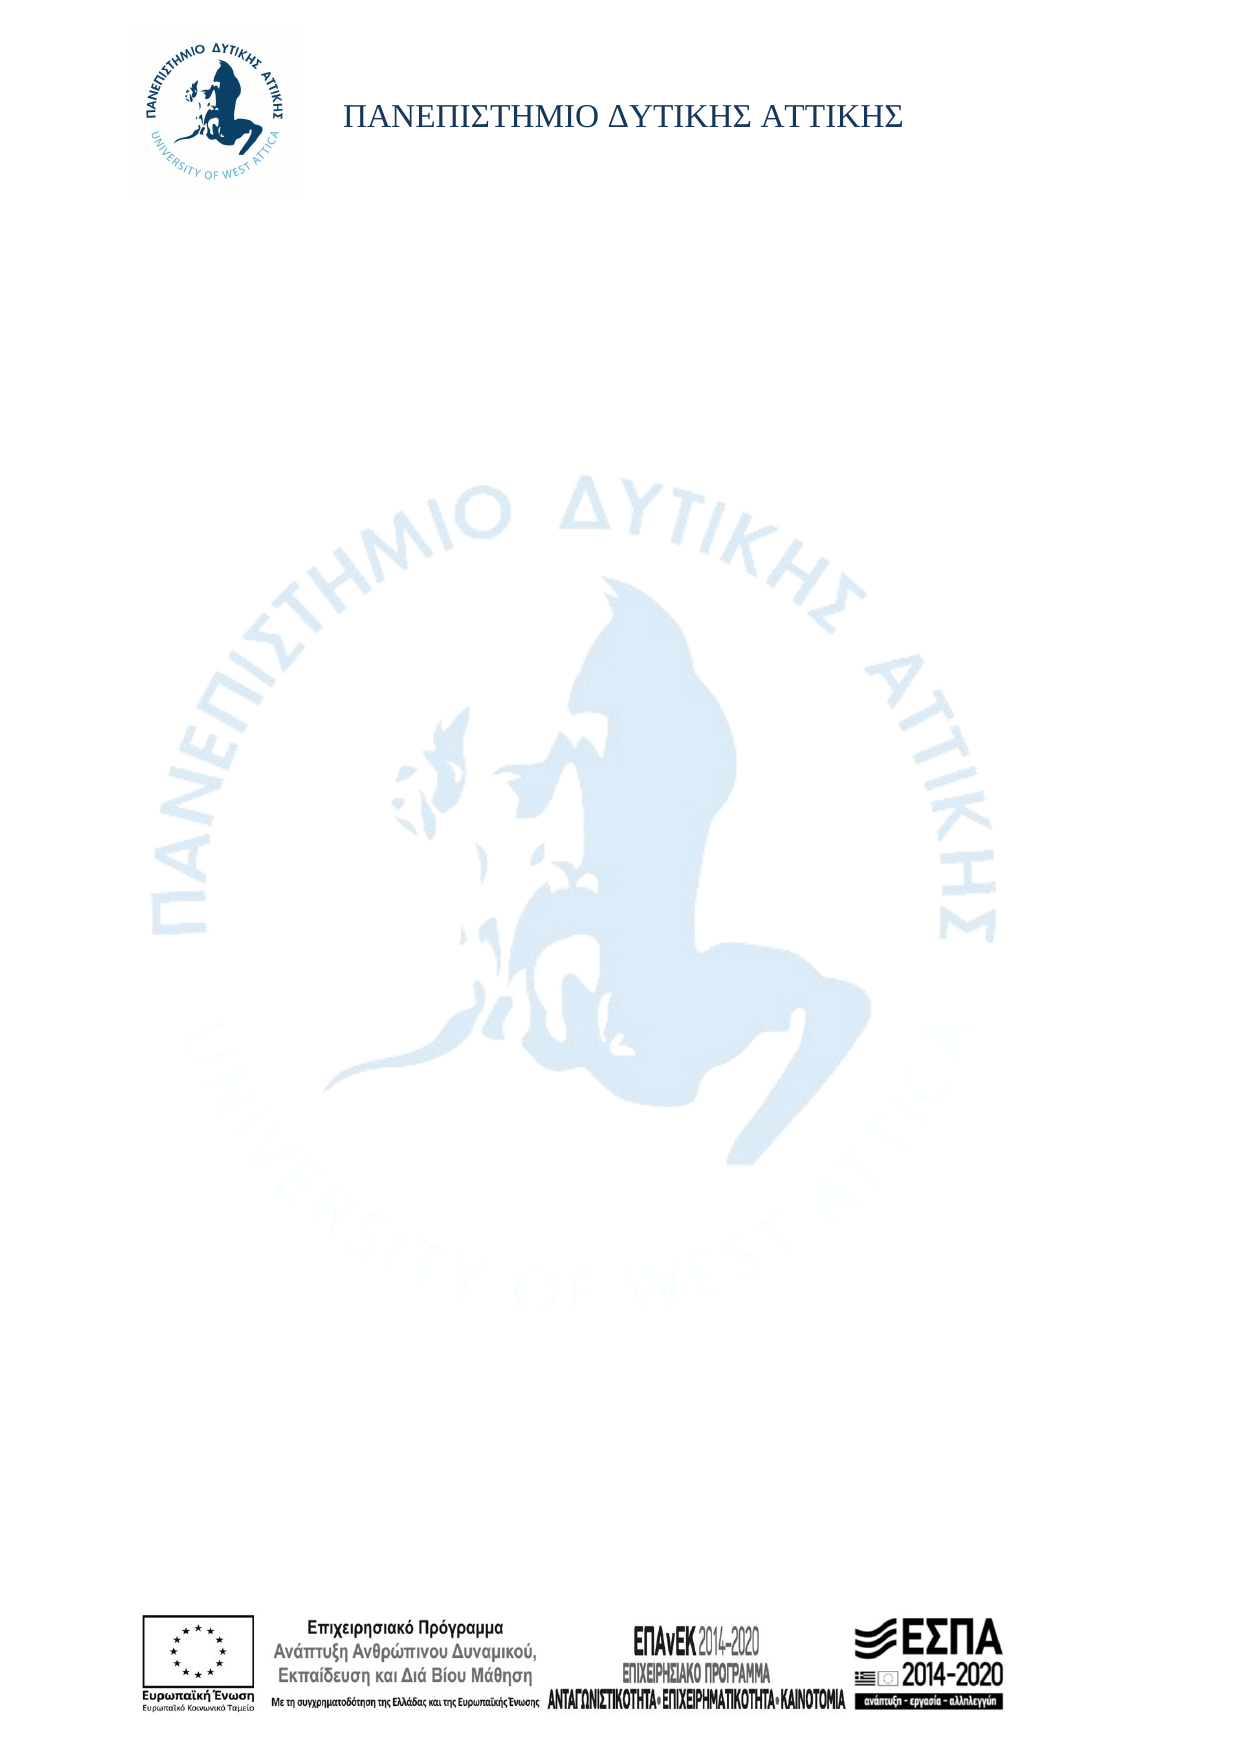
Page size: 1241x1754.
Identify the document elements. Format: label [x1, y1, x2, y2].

picture [130, 29, 299, 199]
picture [142, 1601, 1008, 1726]
